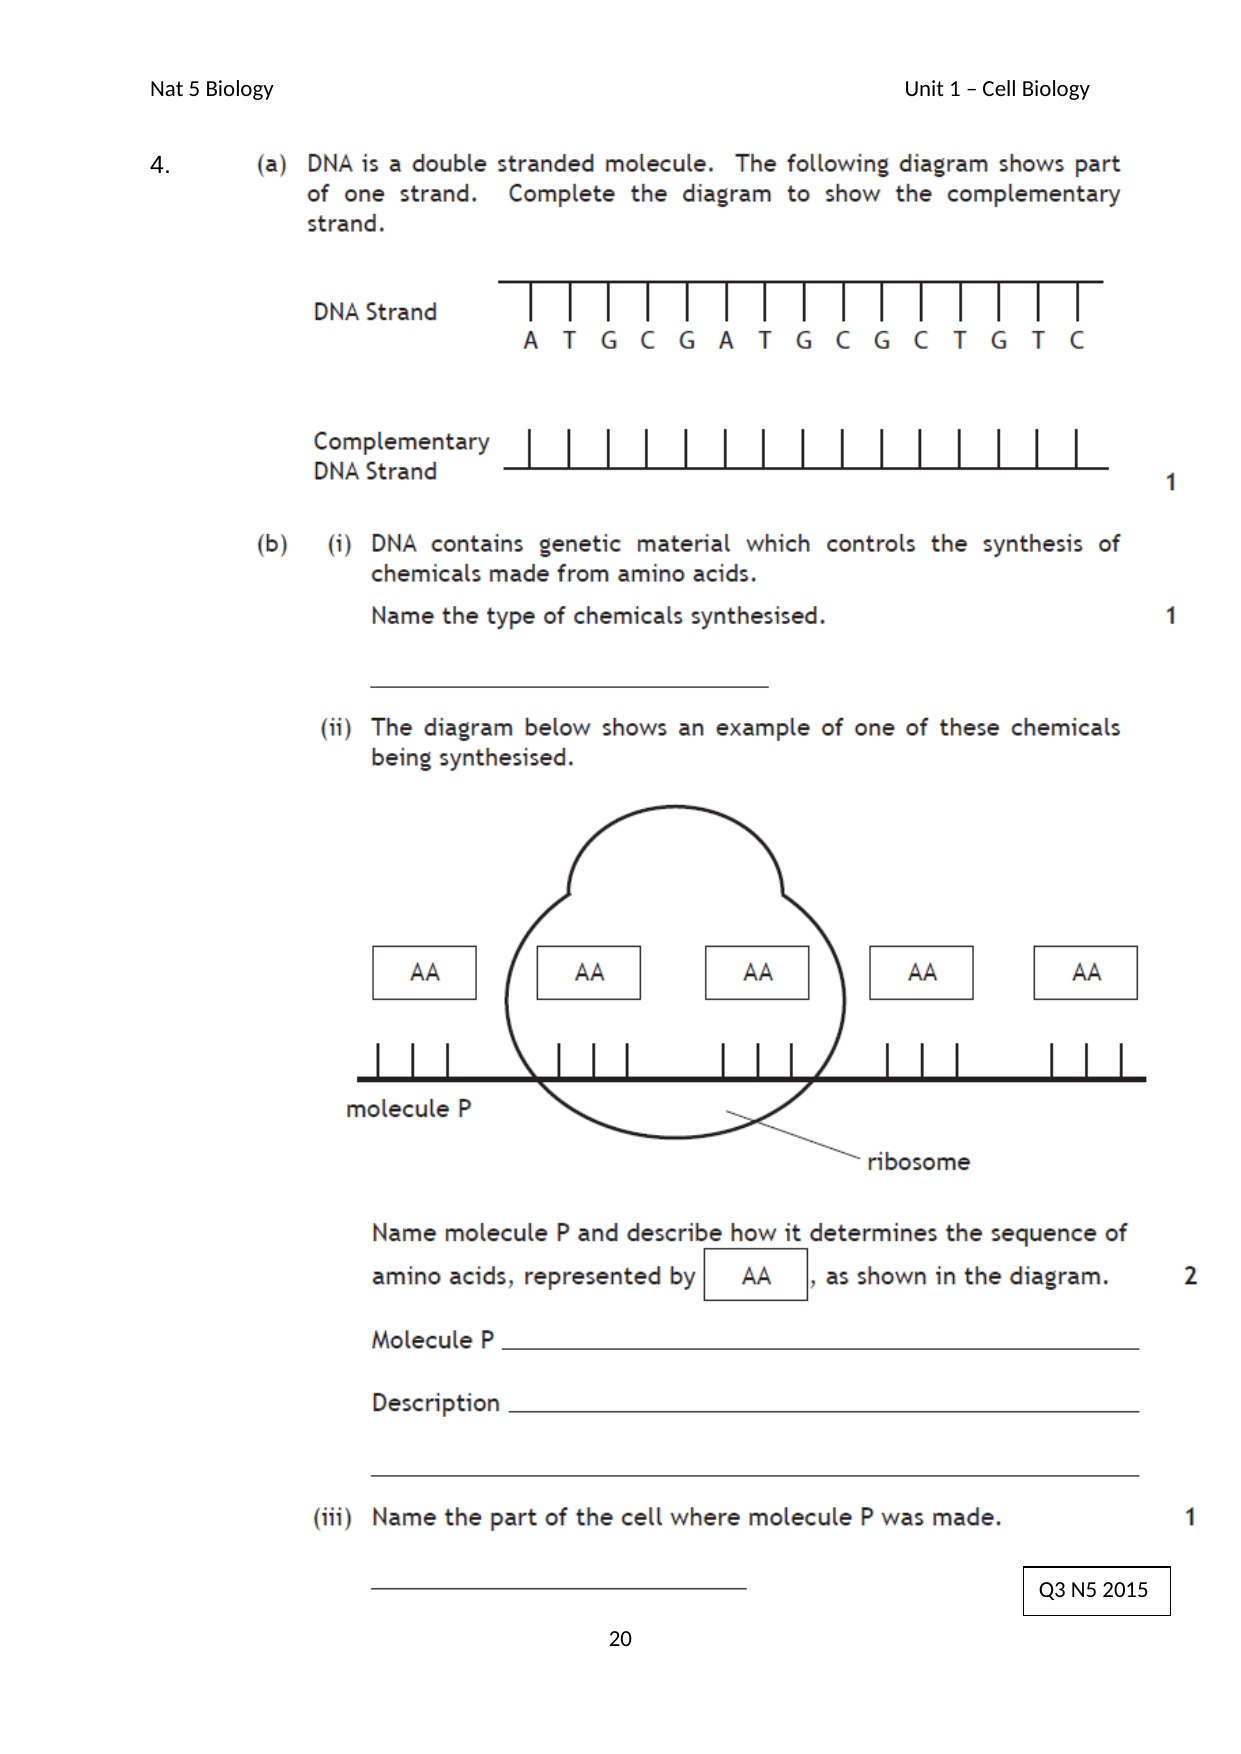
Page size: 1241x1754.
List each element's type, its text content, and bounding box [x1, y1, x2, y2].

text 4. [150, 150, 248, 179]
picture [248, 150, 1205, 1605]
